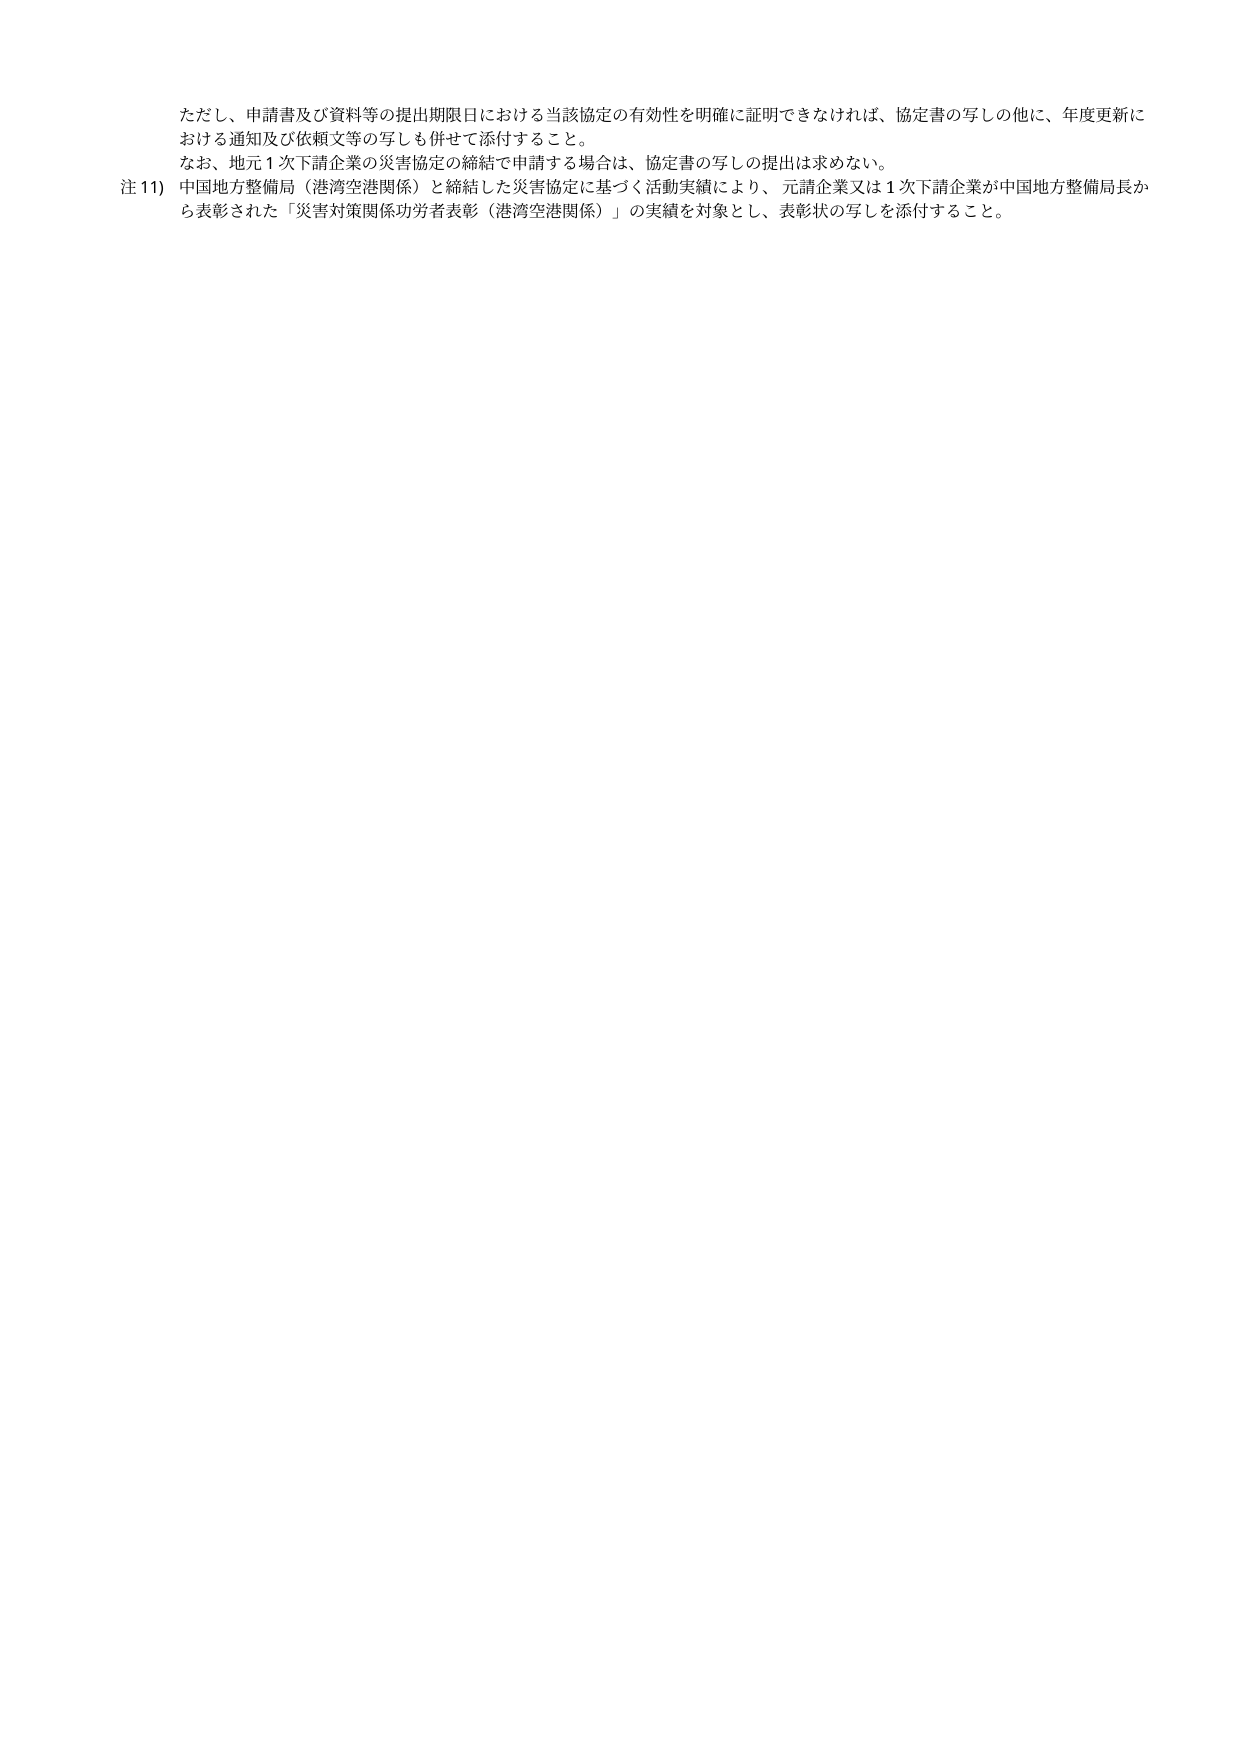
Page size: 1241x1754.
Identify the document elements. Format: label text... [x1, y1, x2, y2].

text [120, 102, 1150, 174]
text 注11) 中国地方整備局（港湾空港関係）と締結した災害協定に基づく活動実績により、元請企業又は1次下請企業が中国地方整備局長から表彰された「災害対策関係功労者表彰（港湾空港関係）」の実績を対象とし、表彰状の写しを添付すること。 [120, 174, 1150, 222]
